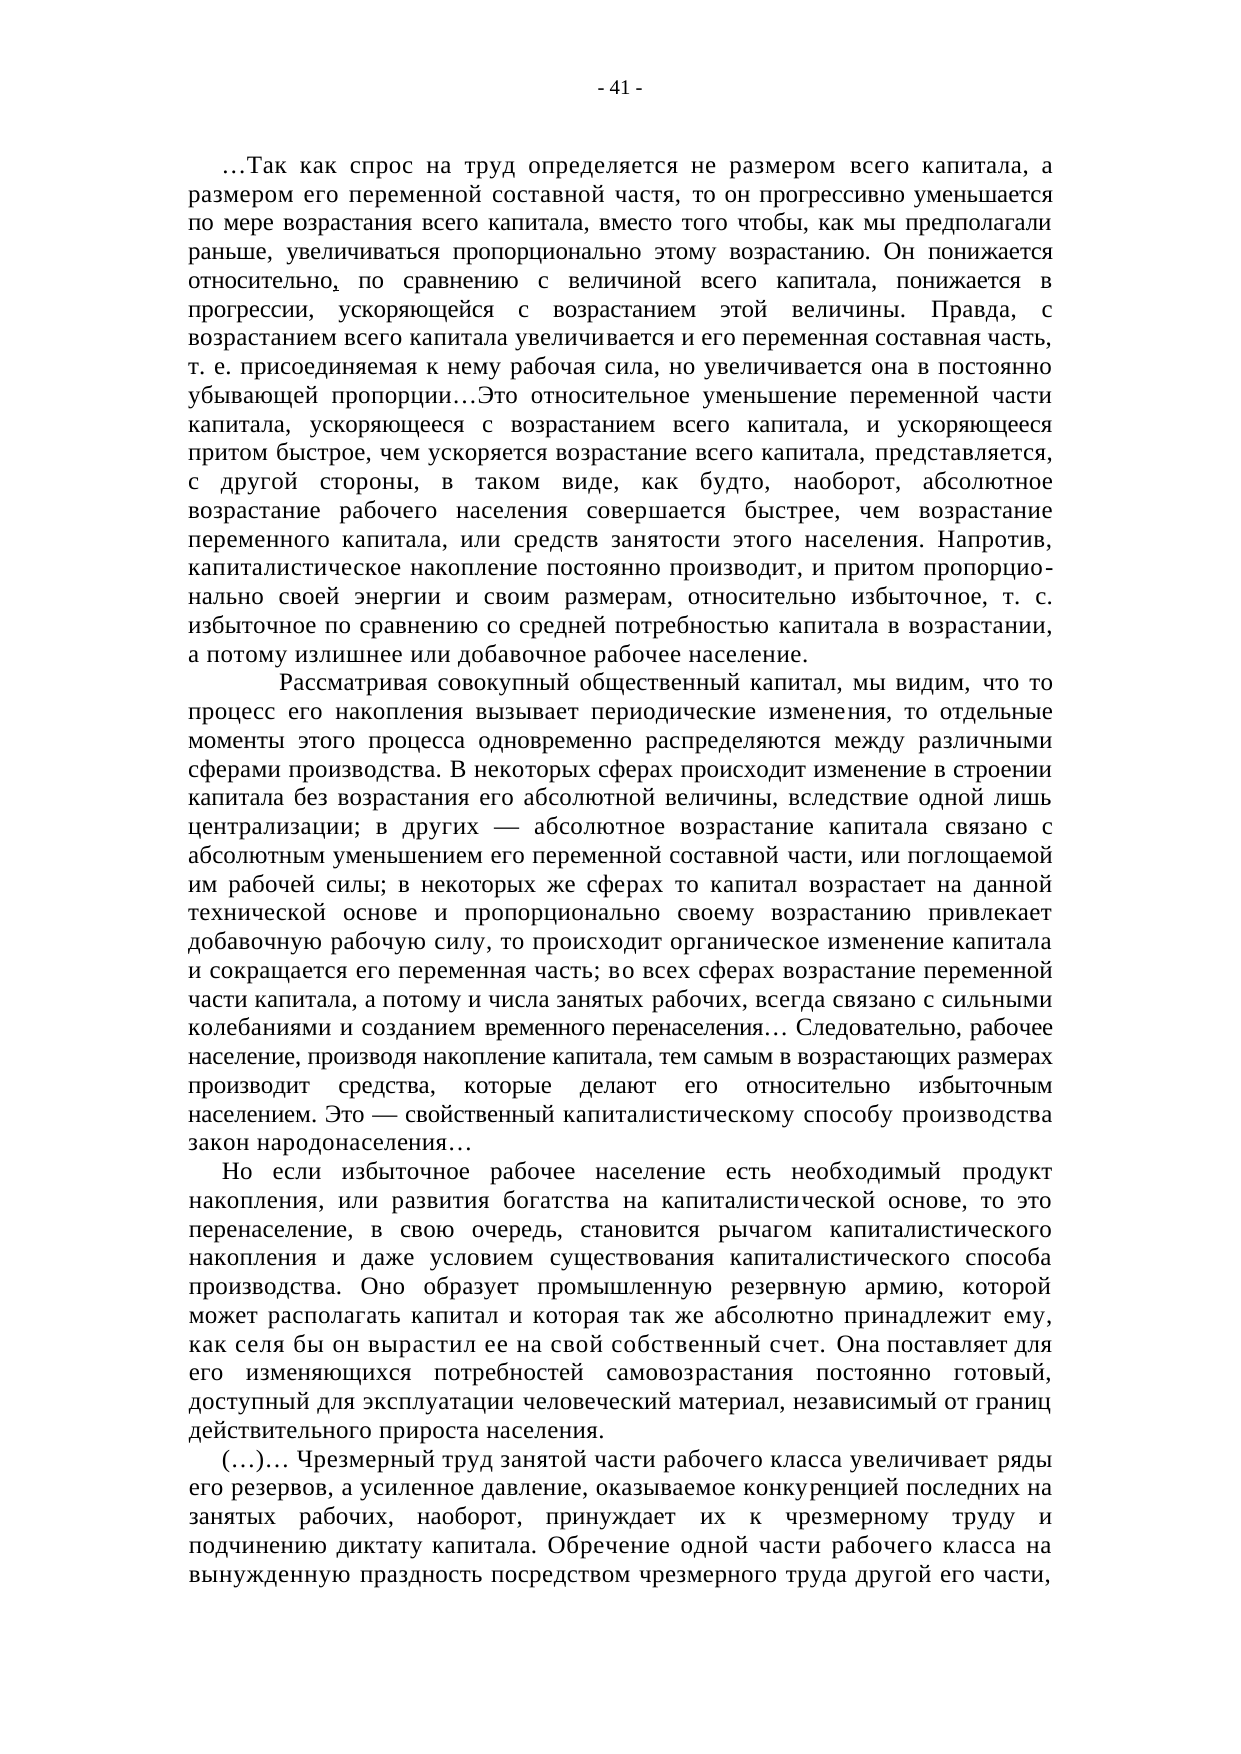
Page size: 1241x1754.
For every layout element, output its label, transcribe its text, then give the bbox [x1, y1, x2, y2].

text Рассматривая совокупный общественный капитал, мы видим, что то процесс его накопления вызывает периодические изменения, то отдельные моменты этого процесса одновременно распределяются между различными сферами производства. В некоторых сферах происходит изменение в строении капитала без возрастания его абсолютной величины, вследствие одной лишь централизации; в других — абсолютное возрастание капитала связано с абсолютным уменьшением его переменной составной части, или поглощаемой им рабочей силы; в некоторых же сферах то капитал возрастает на данной технической основе и пропорционально своему возрастанию привлекает добавочную рабочую силу, то происходит органическое изменение капитала и сокращается его переменная часть; вo всех сферах возрастание переменной части капитала, а потому и числа занятых рабочих, всегда связано с сильными колебаниями и созданием временного перенаселения… Следовательно, рабочее население, производя накопление капитала, тем самым в возрастающих размерах производит средства, которые делают его относительно избыточным населением. Это — свойственный капиталистическому способу производства закон народонаселения… [188, 667, 1053, 1156]
text Но если избыточное рабочее население есть необходимый продукт накопления, или развития богатства на капиталистической основе, то это перенаселение, в свою очередь, становится рычагом капиталистического накопления и даже условием существования капиталистического способа производства. Оно образует промышленную резервную армию, которой может располагать капитал и которая так же абсолютно принадлежит ему, как селя бы он вырастил ее на свой собственный счет. Она поставляет для его изменяющихся потребностей самовозрастания постоянно готовый, доступный для эксплуатации человеческий материал, независимый от границ действительного прироста населения. [189, 1156, 1052, 1444]
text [189, 1444, 1052, 1587]
text …Так как спрос на труд определяется не размером всего капитала, а размером его переменной составной частя, то он прогрессивно уменьшается по мере возрастания всего капитала, вместо того чтобы, как мы предполагали раньше, увеличиваться пропорционально этому возрастанию. Он понижается относительно, по сравнению с величиной всего капитала, понижается в прогрессии, ускоряющейся с возрастанием этой величины. Правда, с возрастанием всего капитала увеличивается и его переменная составная часть, т. е. присоединяемая к нему рабочая сила, но увеличивается она в постоянно убывающей пропорции…Это относительное уменьшение переменной части капитала, ускоряющееся с возрастанием всего капитала, и ускоряющееся притом быстрое, чем ускоряется возрастание всего капитала, представляется, с другой стороны, в таком виде, как будто, наоборот, абсолютное возрастание рабочего населения совершается быстрее, чем возрастание переменного капитала, или средств занятости этого населения. Напротив, капиталистическое накопление постоянно производит, и притом пропорционально своей энергии и своим размерам, относительно избыточное, т. с. избыточное по сравнению со средней потребностью капитала в возрастании, а потому излишнее или добавочное рабочее население. [188, 150, 1053, 667]
